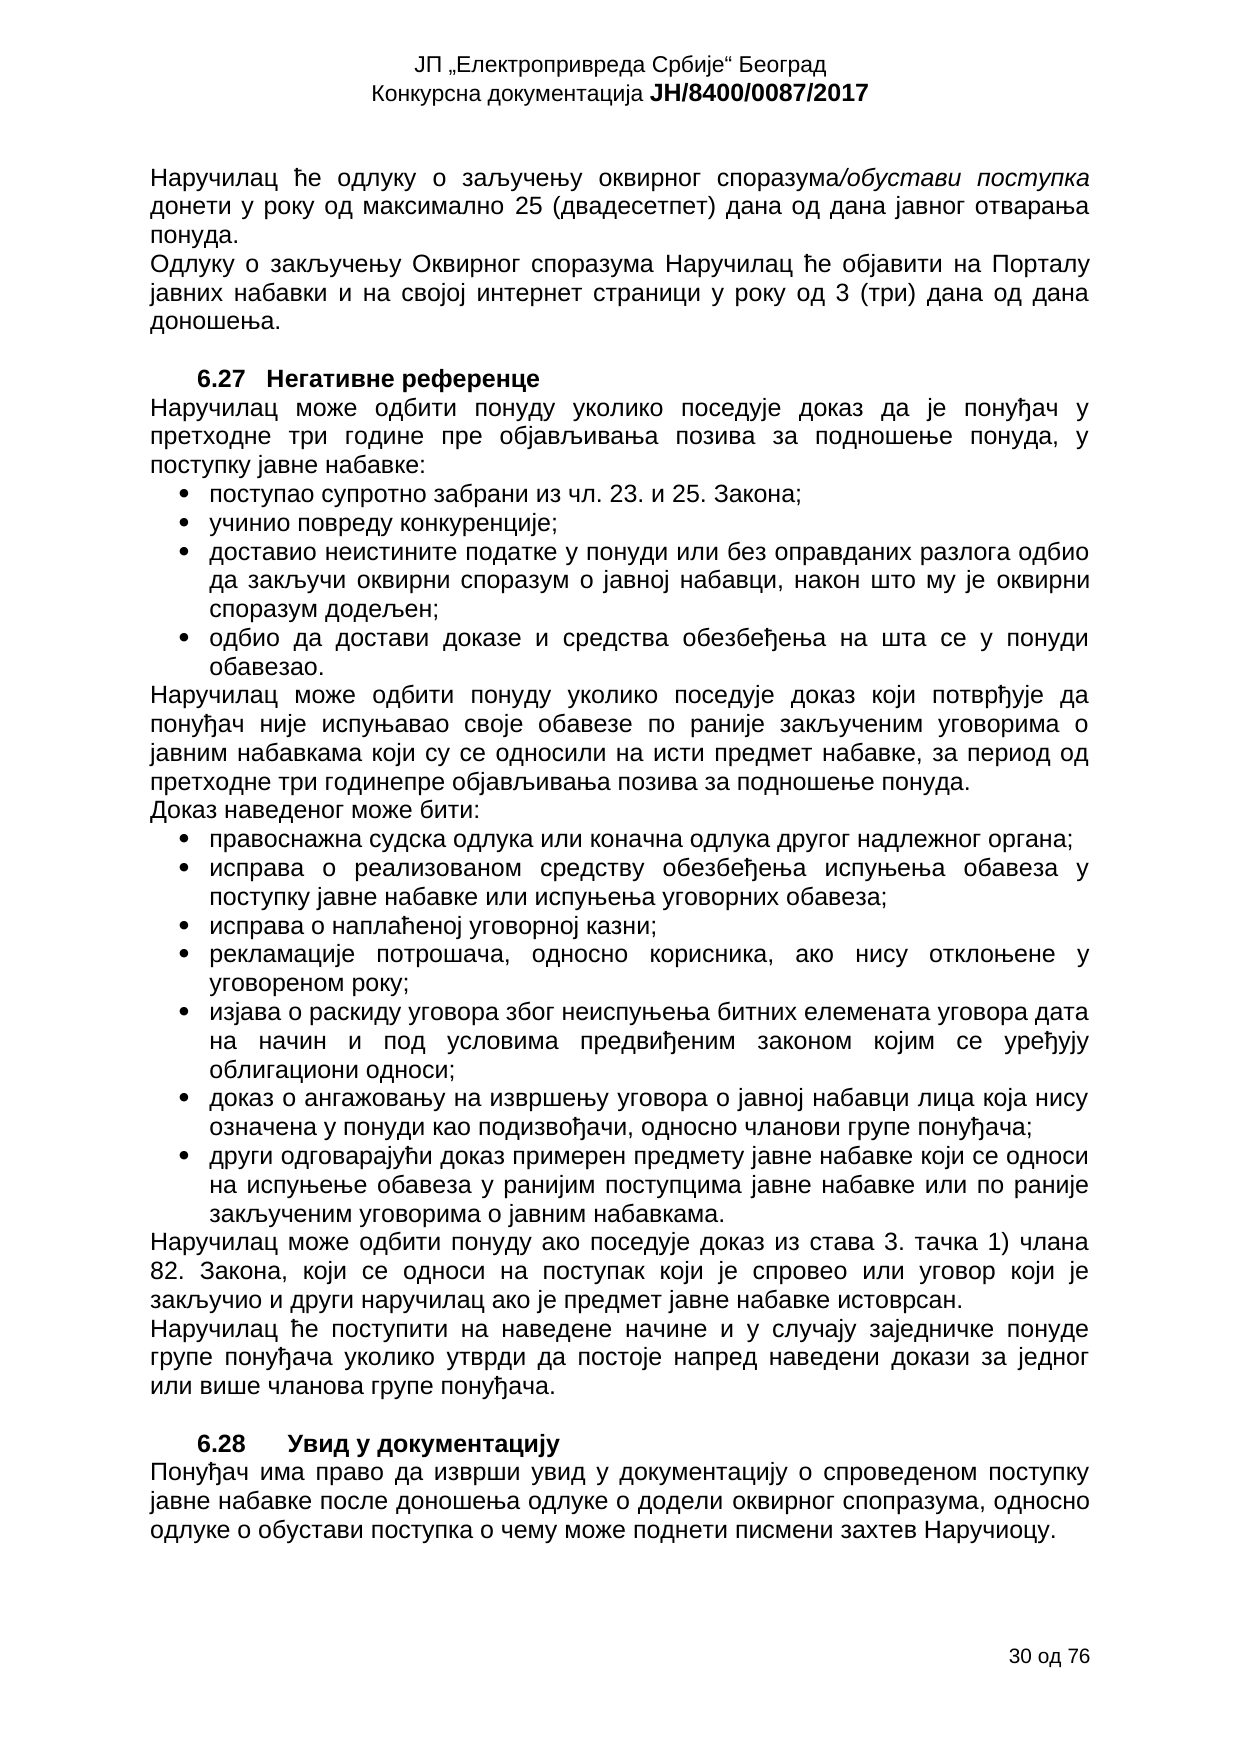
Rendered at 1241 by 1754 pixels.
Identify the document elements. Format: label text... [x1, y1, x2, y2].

text изјава о раскиду уговора због неиспуњења битних елемената уговора дата на начин и под условима предвиђеним законом којим се уређују облигациони односи; [179, 997, 1090, 1083]
text правоснажна судска одлука или коначна одлука другог надлежног органа; [179, 824, 1090, 853]
text рекламације потрошача, односно корисника, ако нису отклоњене у уговореном року; [179, 939, 1090, 997]
text 6.27 Негативне референце [197, 364, 1090, 392]
text Наручилац ће поступити на наведене начине и у случају заједничке понуде групе понуђача уколико утврди да постоје напред наведени докази за једног или више чланова групе понуђача. [150, 1314, 1090, 1400]
text Понуђач има право да изврши увид у документацију о спроведеном поступку јавне набавке после доношења одлуке о додели оквирног спопразума, односно одлуке о обустави поступка о чему може поднети писмени захтев Наручиоцу. [150, 1457, 1090, 1544]
text доставио неистините податке у понуди или без оправданих разлога одбио да закључи оквирни споразум о јавној набавци, након што му је оквирни споразум додељен; [179, 536, 1090, 623]
text Наручилац може одбити понуду уколико поседује доказ који потврђује да понуђач није испуњавао своје обавезе по раније закљученим уговорима о јавним набавкама који су се односили на исти предмет набавке, за период од претходне три годинепре објављивања позива за подношење понуда. [150, 680, 1090, 795]
text други одговарајући доказ примерен предмету јавне набавке који се односи на испуњење обавеза у ранијим поступцима јавне набавке или по раније закљученим уговорима о јавним набавкама. [179, 1141, 1090, 1227]
text Наручилац може одбити понуду ако поседује доказ из става 3. тачка 1) члана 82. Закона, који се односи на поступак који је спровео или уговор који је закључио и други наручилац ако је предмет јавне набавке истоврсан. [150, 1227, 1090, 1314]
text учинио повреду конкуренције; [179, 508, 1090, 536]
text Наручилац може одбити понуду уколико поседује доказ да је понуђач у претходне три године пре објављивања позива за подношење понуда, у поступку јавне набавке: [150, 392, 1090, 479]
text 6.28 Увид у документацију [197, 1429, 1090, 1457]
text одбио да достави доказе и средства обезбеђења на шта се у понуди обавезао. [179, 623, 1090, 680]
text исправа о реализованом средству обезбеђења испуњења обавеза у поступку јавне набавке или испуњења уговорних обавеза; [179, 853, 1090, 911]
text Доказ наведеног може бити: [150, 795, 1090, 824]
text Наручилац ће одлуку о заључењу оквирног споразума/обустави поступка донети у року од максимално 25 (двадесетпет) дана од дана јавног отварања понуда. [150, 162, 1090, 249]
text поступао супротно забрани из чл. 23. и 25. Закона; [179, 479, 1090, 508]
text Одлуку о закључењу Оквирног споразума Наручилац ће објавити на Порталу јавних набавки и на својој интернет страници у року од 3 (три) дана од дана доношења. [150, 249, 1090, 335]
text доказ о ангажовању на извршењу уговора о јавној набавци лица која нису означена у понуди као подизвођачи, односно чланови групе понуђача; [179, 1083, 1090, 1141]
text исправа о наплаћеној уговорној казни; [179, 911, 1090, 939]
